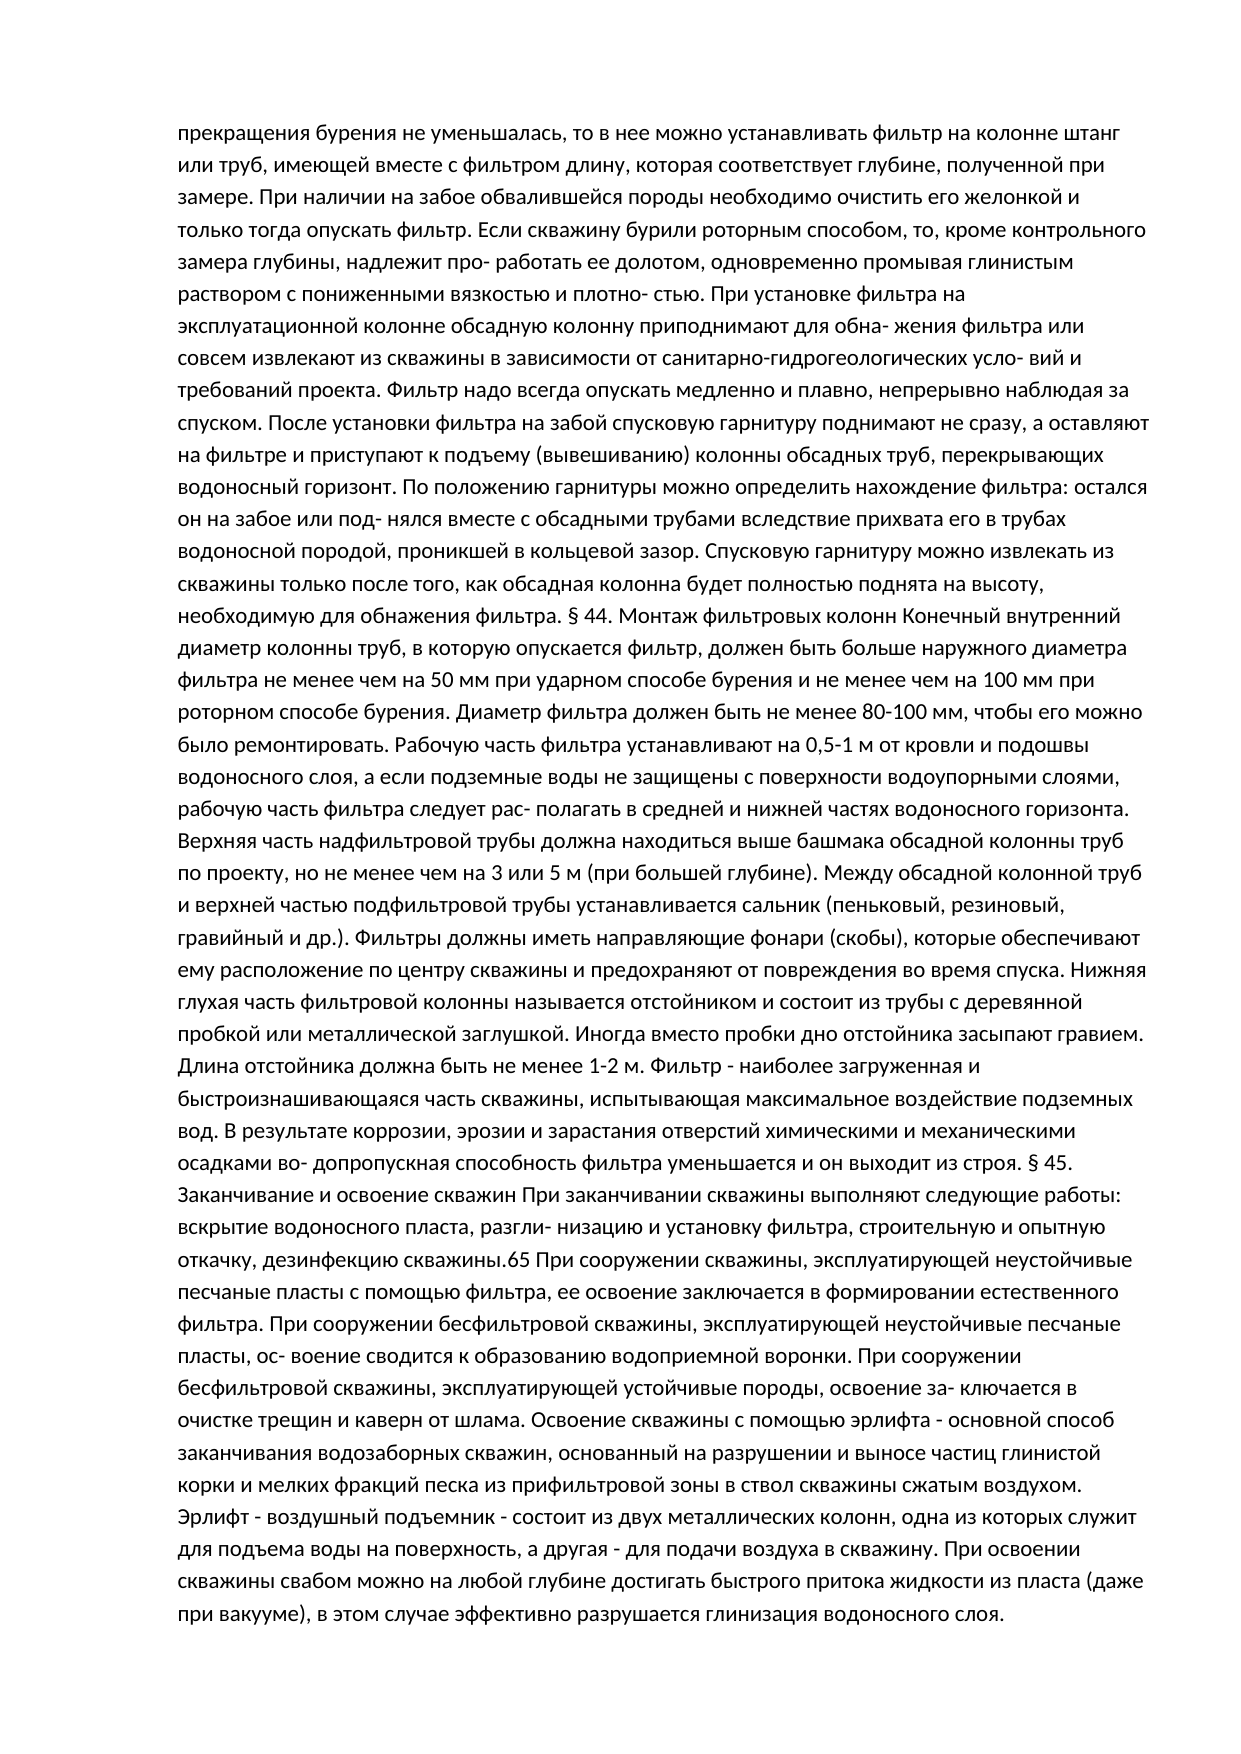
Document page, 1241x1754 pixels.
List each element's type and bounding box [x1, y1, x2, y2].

text [177, 118, 1152, 1627]
